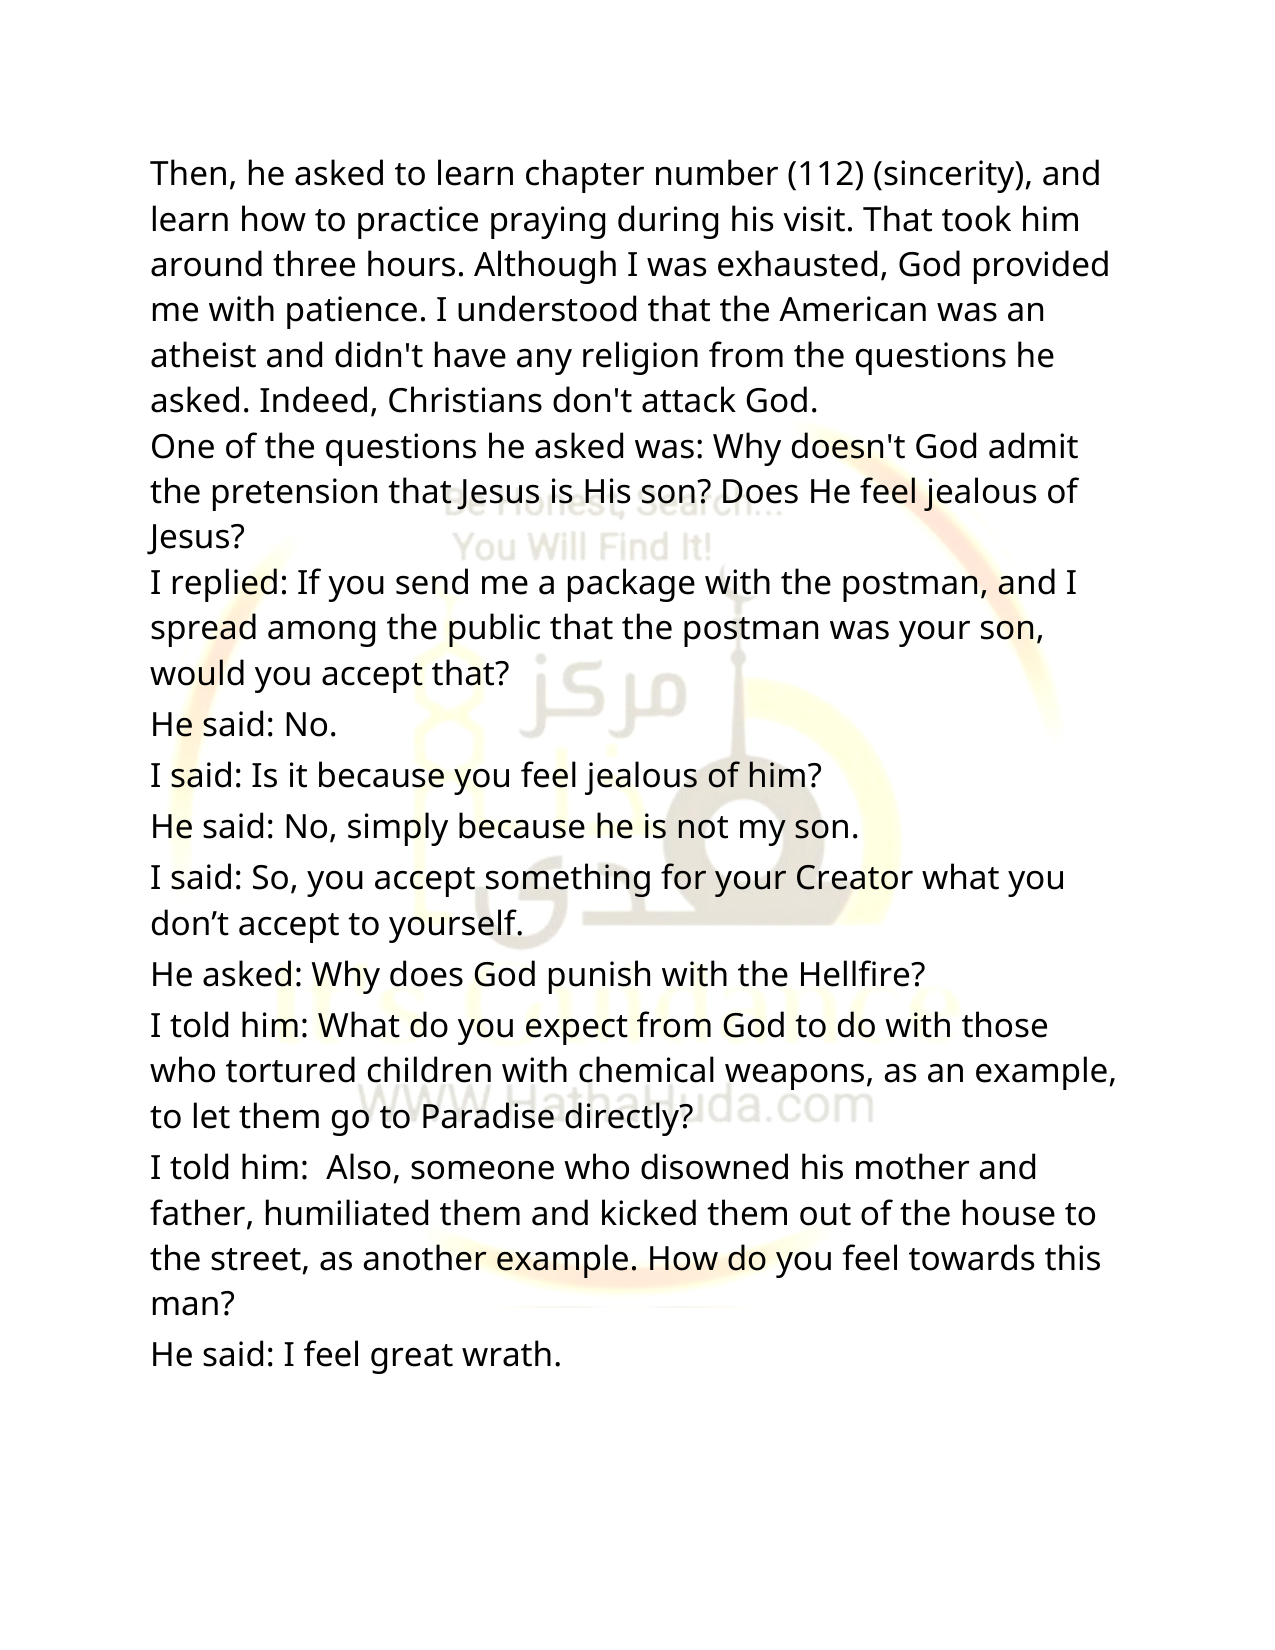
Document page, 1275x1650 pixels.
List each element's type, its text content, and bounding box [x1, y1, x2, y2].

text I said: So, you accept something for your Creator what you don’t accept to yourself. [150, 854, 1125, 945]
text He said: No, simply because he is not my son. [150, 803, 1125, 848]
text He said: I feel great wrath. [150, 1331, 1125, 1377]
text I said: Is it because you feel jealous of him? [150, 752, 1125, 797]
text I told him: What do you expect from God to do with those who tortured children with chemical weapons, as an example, to let them go to Paradise directly? [150, 1002, 1125, 1138]
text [150, 150, 1125, 422]
text He said: No. [150, 701, 1125, 746]
text I told him: Also, someone who disowned his mother and father, humiliated them and kicked them out of the house to the street, as another example. How do you feel towards this man? [150, 1144, 1125, 1326]
text I replied: If you send me a package with the postman, and I spread among the public that the postman was your son, would you accept that? [150, 559, 1125, 695]
text One of the questions he asked was: Why doesn't God admit the pretension that Jesus is His son? Does He feel jealous of Jesus? [150, 422, 1125, 559]
text He asked: Why does God punish with the Hellfire? [150, 951, 1125, 996]
